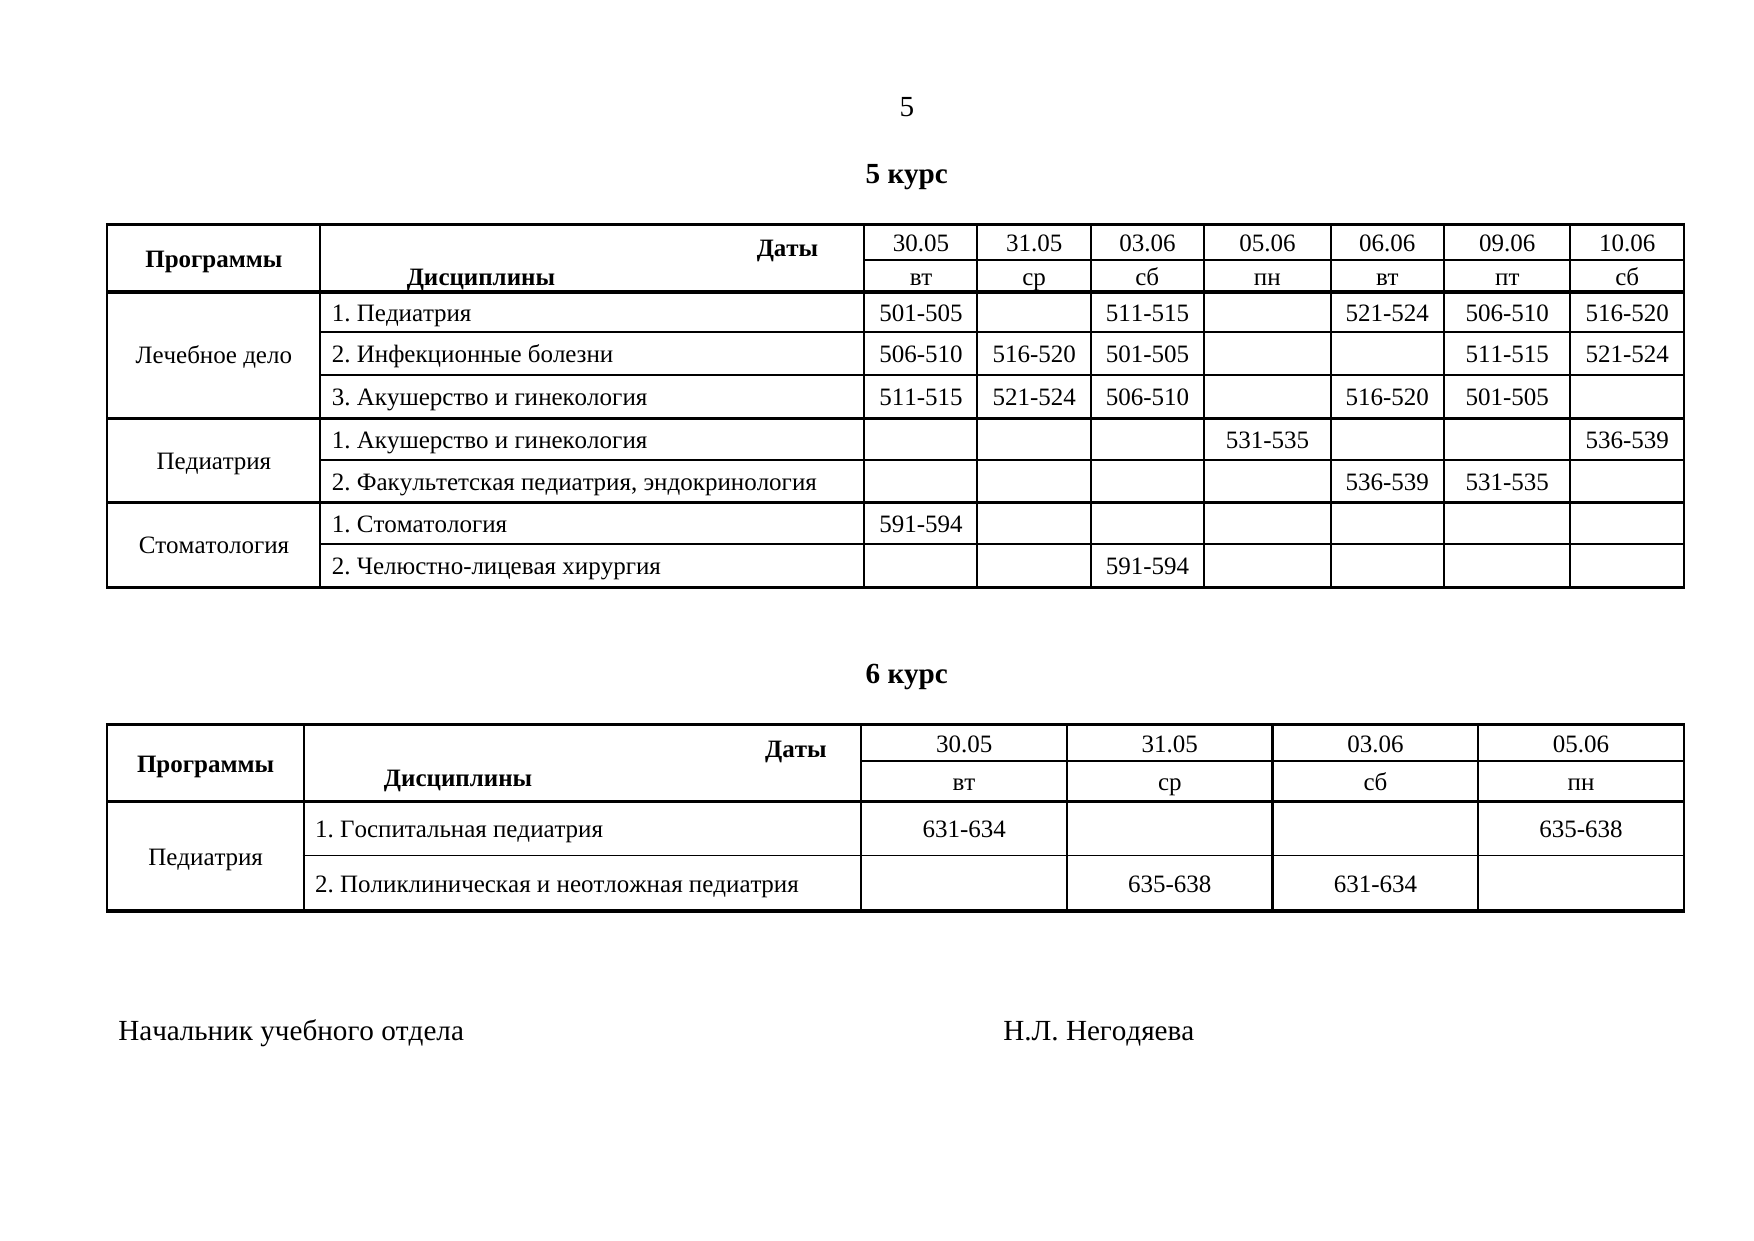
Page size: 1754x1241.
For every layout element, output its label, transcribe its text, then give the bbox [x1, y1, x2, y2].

table_cell [1445, 545, 1569, 586]
table_header Даты Дисциплины [321, 226, 863, 290]
table_cell [1332, 420, 1443, 459]
table_cell пн [1205, 261, 1330, 290]
table_cell 631-634 [862, 803, 1066, 854]
table_header 06.06 [1332, 226, 1443, 258]
table_cell [1205, 545, 1330, 586]
table_cell [1205, 461, 1330, 501]
table_cell 2. Поликлиническая и неотложная педиатрия [305, 856, 860, 909]
table_cell [978, 504, 1090, 543]
table_cell 516-520 [1332, 376, 1443, 417]
table_header 03.06 [1274, 726, 1477, 760]
table_cell [1571, 545, 1683, 586]
table_cell 2. Факультетская педиатрия, эндокринология [321, 461, 863, 501]
table_cell [978, 294, 1090, 331]
table_cell 511-515 [1445, 333, 1569, 373]
table_cell вт [865, 261, 976, 290]
table_cell 501-505 [1092, 333, 1203, 373]
table_cell 501-505 [1445, 376, 1569, 417]
table_cell 506-510 [865, 333, 976, 373]
table_cell вт [862, 762, 1066, 800]
table_cell 536-539 [1332, 461, 1443, 501]
table_cell [1445, 420, 1569, 459]
table_header 03.06 [1092, 226, 1203, 258]
table_cell [1092, 461, 1203, 501]
text 5 [118, 89, 1695, 122]
table_header 10.06 [1571, 226, 1683, 258]
table_cell 3. Акушерство и гинекология [321, 376, 863, 417]
table_cell [1445, 504, 1569, 543]
table_cell [1092, 504, 1203, 543]
table_cell сб [1092, 261, 1203, 290]
table_cell [865, 545, 976, 586]
text Начальник учебного отдела Н.Л. Негодяева [118, 1013, 1695, 1047]
table_header 05.06 [1479, 726, 1683, 760]
table_cell [1274, 803, 1477, 854]
table_cell [1479, 856, 1683, 909]
table_cell [862, 856, 1066, 909]
table_cell 521-524 [1571, 333, 1683, 373]
table_cell 2. Инфекционные болезни [321, 333, 863, 373]
table_cell [1205, 333, 1330, 373]
table_cell 635-638 [1068, 856, 1271, 909]
table_cell [978, 545, 1090, 586]
table_cell [865, 461, 976, 501]
text 5 курс [118, 156, 1695, 189]
table_cell сб [1274, 762, 1477, 800]
table_cell 516-520 [1571, 294, 1683, 331]
table_cell [1205, 504, 1330, 543]
table_cell Стоматология [108, 504, 319, 586]
table_cell [1205, 294, 1330, 331]
table_cell 511-515 [1092, 294, 1203, 331]
table_cell [1571, 504, 1683, 543]
table_cell пн [1479, 762, 1683, 800]
table_cell ср [1068, 762, 1271, 800]
table_cell 1. Стоматология [321, 504, 863, 543]
table_header 05.06 [1205, 226, 1330, 258]
table_header 31.05 [1068, 726, 1271, 760]
table_header 09.06 [1445, 226, 1569, 258]
table_cell [1332, 545, 1443, 586]
table_cell 1. Акушерство и гинекология [321, 420, 863, 459]
table_cell 591-594 [865, 504, 976, 543]
table_cell Лечебное дело [108, 294, 319, 417]
table_cell 531-535 [1445, 461, 1569, 501]
table_cell 506-510 [1445, 294, 1569, 331]
table_cell 1. Педиатрия [321, 294, 863, 331]
table_cell 631-634 [1274, 856, 1477, 909]
table_cell Педиатрия [108, 803, 303, 909]
table_cell [978, 461, 1090, 501]
table_header Программы [108, 726, 303, 800]
table_cell 511-515 [865, 376, 976, 417]
table_cell [1332, 504, 1443, 543]
table_cell сб [1571, 261, 1683, 290]
table_cell [1571, 376, 1683, 417]
table_cell [1092, 420, 1203, 459]
table_cell 531-535 [1205, 420, 1330, 459]
table_cell [1205, 376, 1330, 417]
table_cell ср [978, 261, 1090, 290]
table_cell 506-510 [1092, 376, 1203, 417]
table_cell вт [1332, 261, 1443, 290]
table_cell 516-520 [978, 333, 1090, 373]
table_cell [1571, 461, 1683, 501]
table_header Программы [108, 226, 319, 290]
table_cell 501-505 [865, 294, 976, 331]
table_cell [1068, 803, 1271, 854]
table_cell 521-524 [1332, 294, 1443, 331]
table_cell Педиатрия [108, 420, 319, 501]
table_cell 536-539 [1571, 420, 1683, 459]
table_header 31.05 [978, 226, 1090, 258]
table_cell [1332, 333, 1443, 373]
table_cell 521-524 [978, 376, 1090, 417]
table_header Даты Дисциплины [305, 726, 860, 800]
table_header 30.05 [865, 226, 976, 258]
table_cell [978, 420, 1090, 459]
table_cell 591-594 [1092, 545, 1203, 586]
table_cell 2. Челюстно-лицевая хирургия [321, 545, 863, 586]
table_header 30.05 [862, 726, 1066, 760]
text 6 курс [118, 656, 1695, 689]
table_cell 1. Госпитальная педиатрия [305, 803, 860, 854]
table_cell [865, 420, 976, 459]
table_cell 635-638 [1479, 803, 1683, 854]
table_cell пт [1445, 261, 1569, 290]
